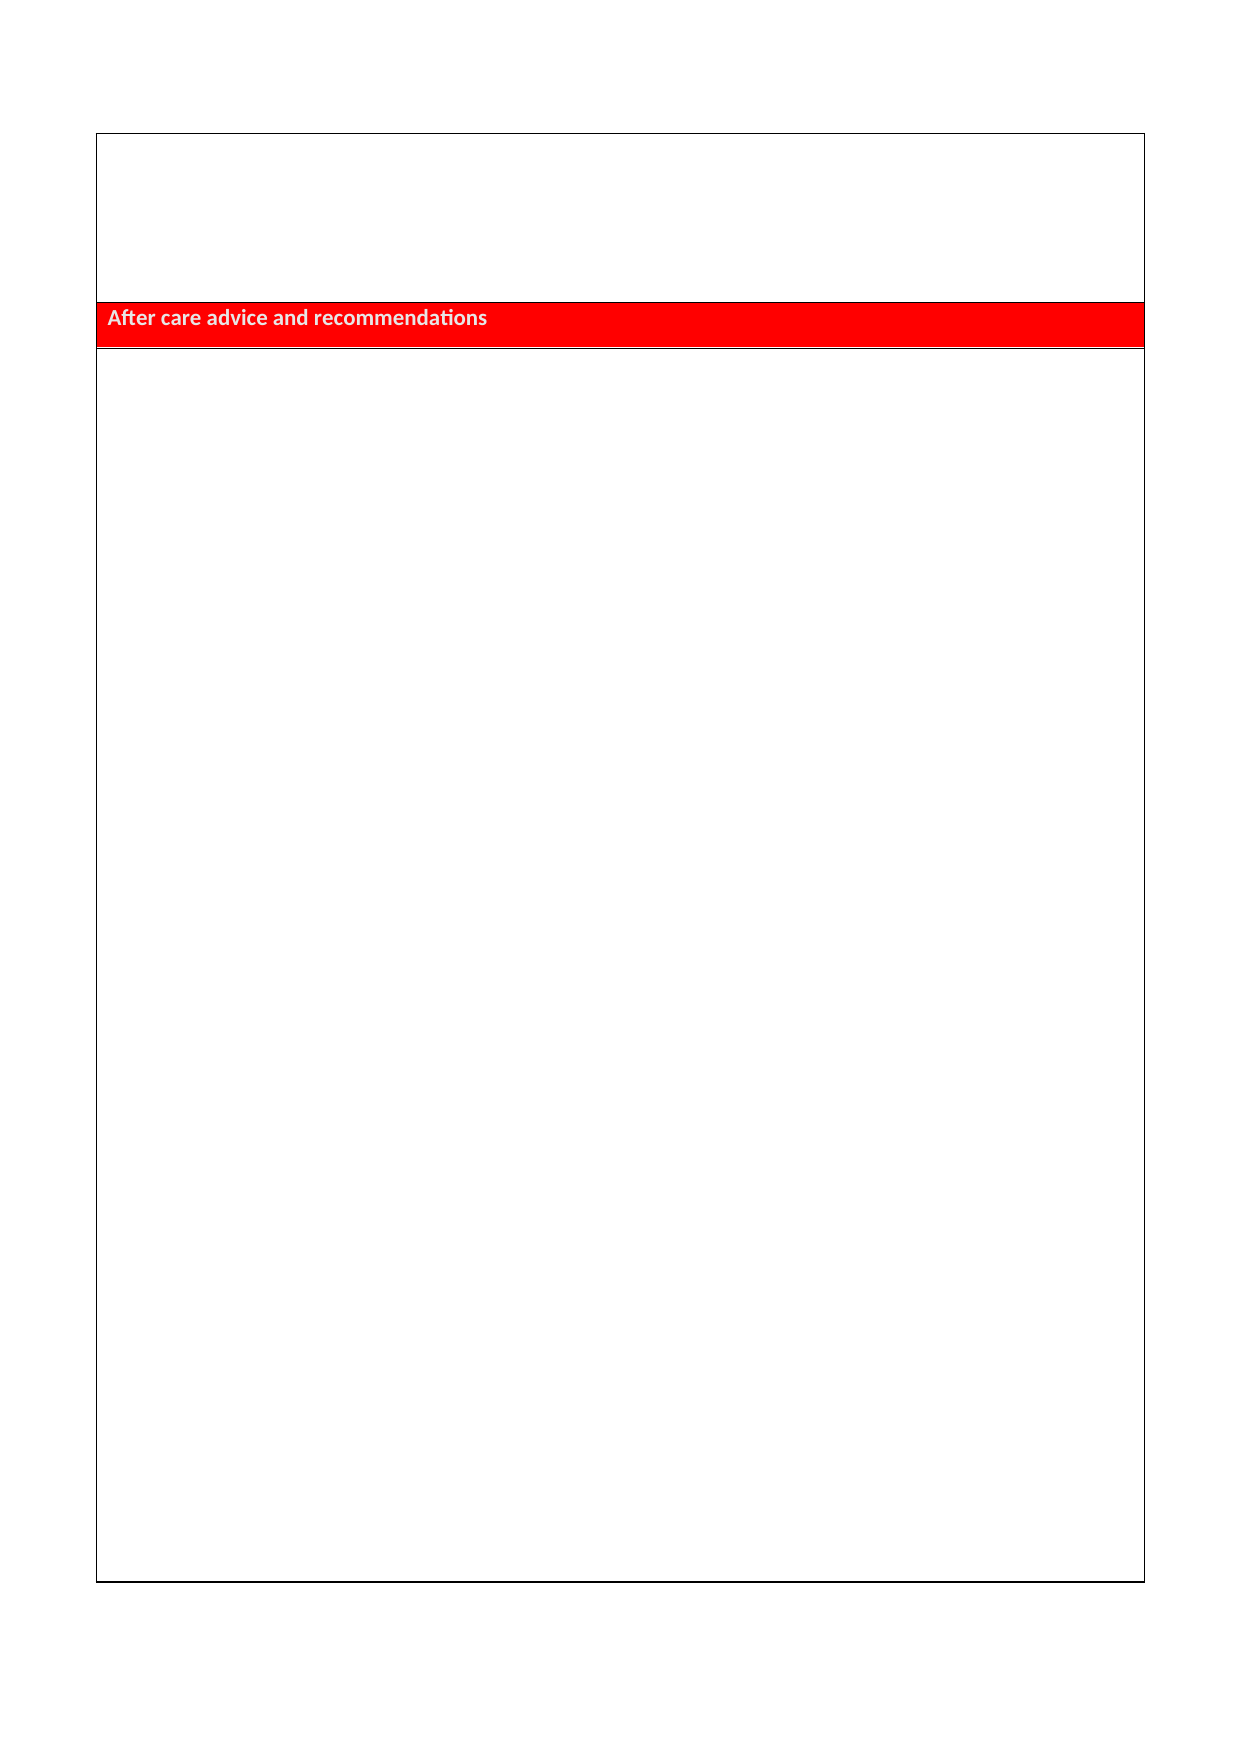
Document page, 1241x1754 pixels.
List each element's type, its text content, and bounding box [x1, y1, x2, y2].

table_cell [97, 349, 1144, 1581]
table_cell After care advice and recommendations [97, 303, 1144, 347]
table_cell [97, 134, 1144, 302]
